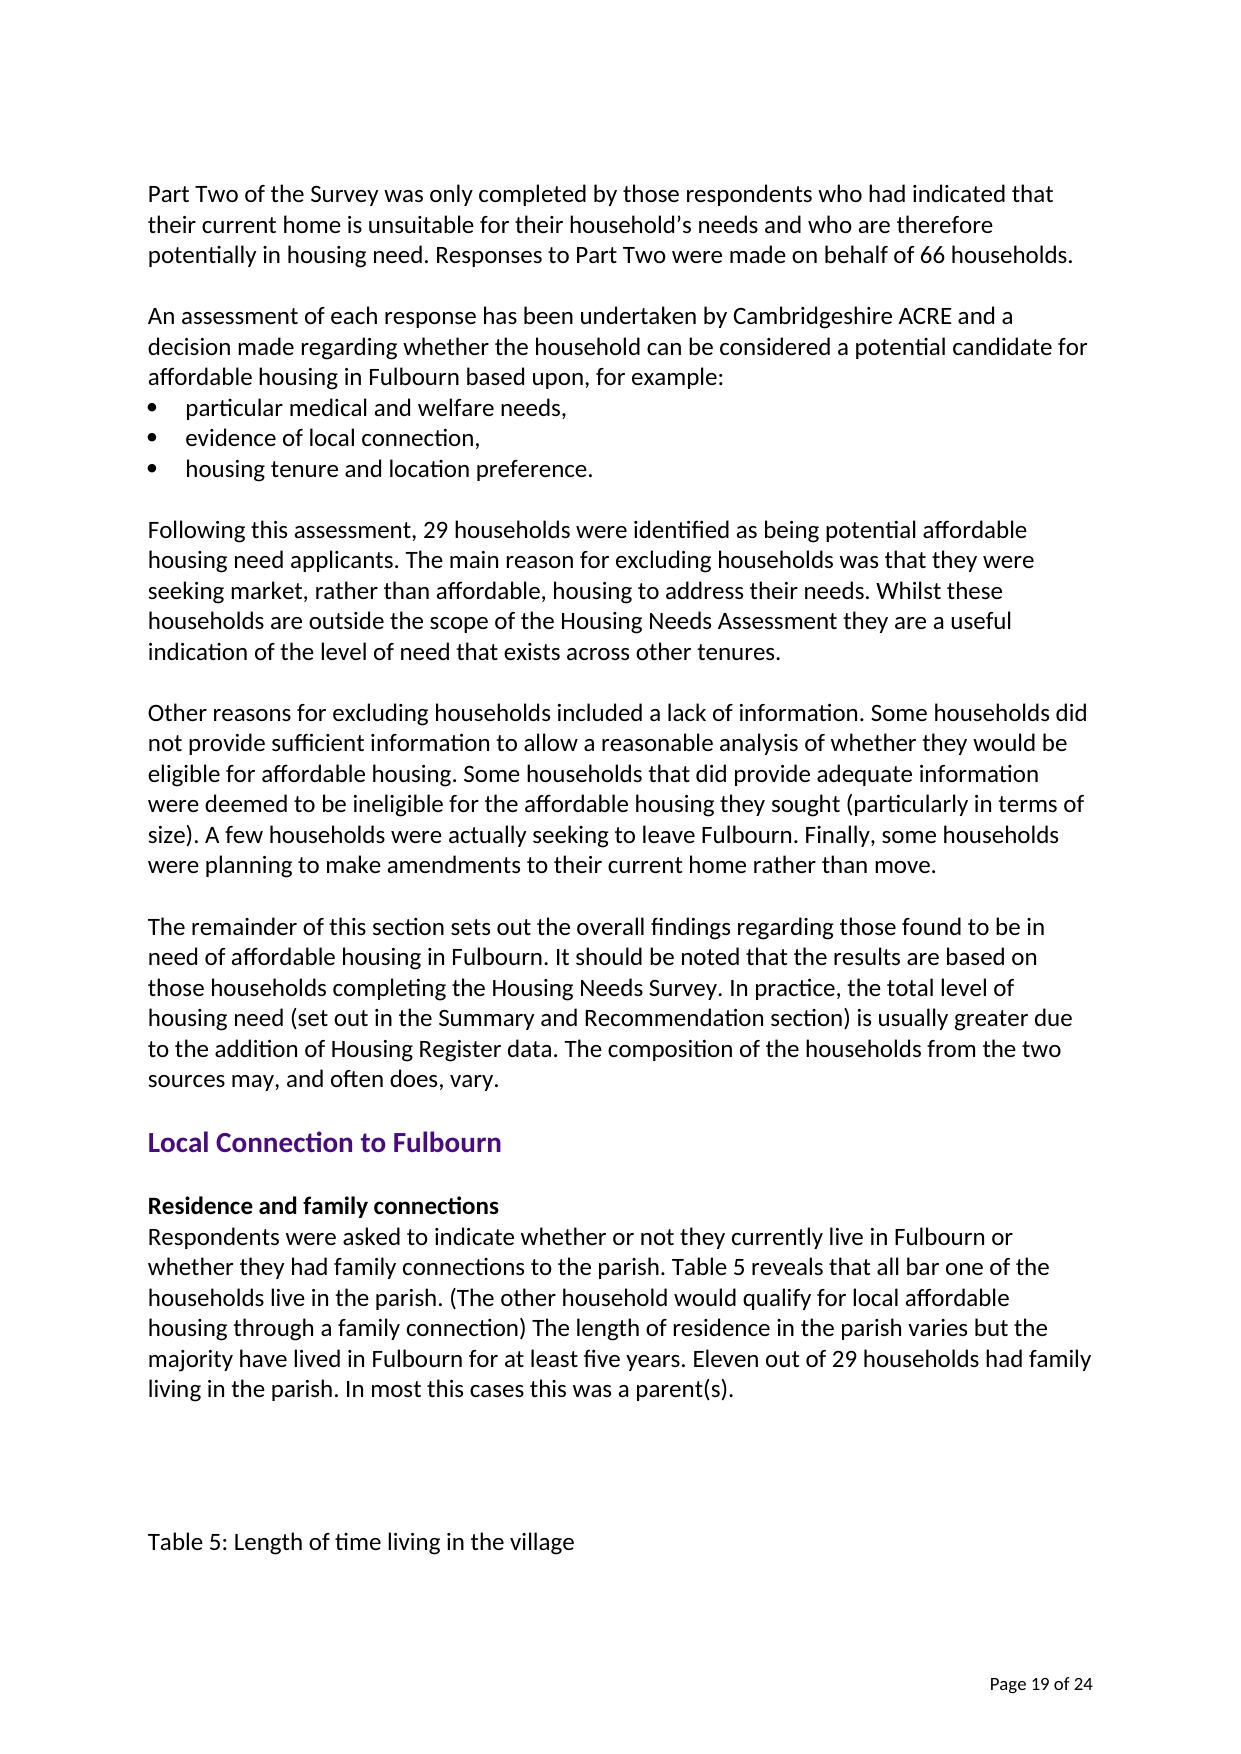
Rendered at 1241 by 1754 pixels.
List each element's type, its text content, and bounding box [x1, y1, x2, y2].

list evidence of local connection, [148, 422, 1092, 453]
text Table 5: Length of time living in the village [148, 1526, 1092, 1557]
subtitle Local Connection to Fulbourn [148, 1124, 1092, 1160]
text Residence and family connections [148, 1191, 1092, 1221]
text Respondents were asked to indicate whether or not they currently live in Fulbourn or whether they had family connections to the parish. Table 5 reveals that all bar one of the households live in the parish. (The other household would qualify for local affordable housing through a family connection) The length of residence in the parish varies but the majority have lived in Fulbourn for at least five years. Eleven out of 29 households had family living in the parish. In most this cases this was a parent(s). [148, 1221, 1092, 1404]
list particular medical and welfare needs, [148, 392, 1092, 422]
text Other reasons for excluding households included a lack of information. Some households did not provide sufficient information to allow a reasonable analysis of whether they would be eligible for affordable housing. Some households that did provide adequate information were deemed to be ineligible for the affordable housing they sought (particularly in terms of size). A few households were actually seeking to leave Fulbourn. Finally, some households were planning to make amendments to their current home rather than move. [148, 697, 1092, 880]
text An assessment of each response has been undertaken by Cambridgeshire ACRE and a decision made regarding whether the household can be considered a potential candidate for affordable housing in Fulbourn based upon, for example: [148, 300, 1092, 392]
text Following this assessment, 29 households were identified as being potential affordable housing need applicants. The main reason for excluding households was that they were seeking market, rather than affordable, housing to address their needs. Whilst these households are outside the scope of the Housing Needs Assessment they are a useful indication of the level of need that exists across other tenures. [148, 514, 1092, 667]
list housing tenure and location preference. [148, 453, 1092, 483]
text Part Two of the Survey was only completed by those respondents who had indicated that their current home is unsuitable for their household’s needs and who are therefore potentially in housing need. Responses to Part Two were made on behalf of 66 households. [148, 178, 1092, 270]
text The remainder of this section sets out the overall findings regarding those found to be in need of affordable housing in Fulbourn. It should be noted that the results are based on those households completing the Housing Needs Survey. In practice, the total level of housing need (set out in the Summary and Recommendation section) is usually greater due to the addition of Housing Register data. The composition of the households from the two sources may, and often does, vary. [148, 911, 1092, 1094]
